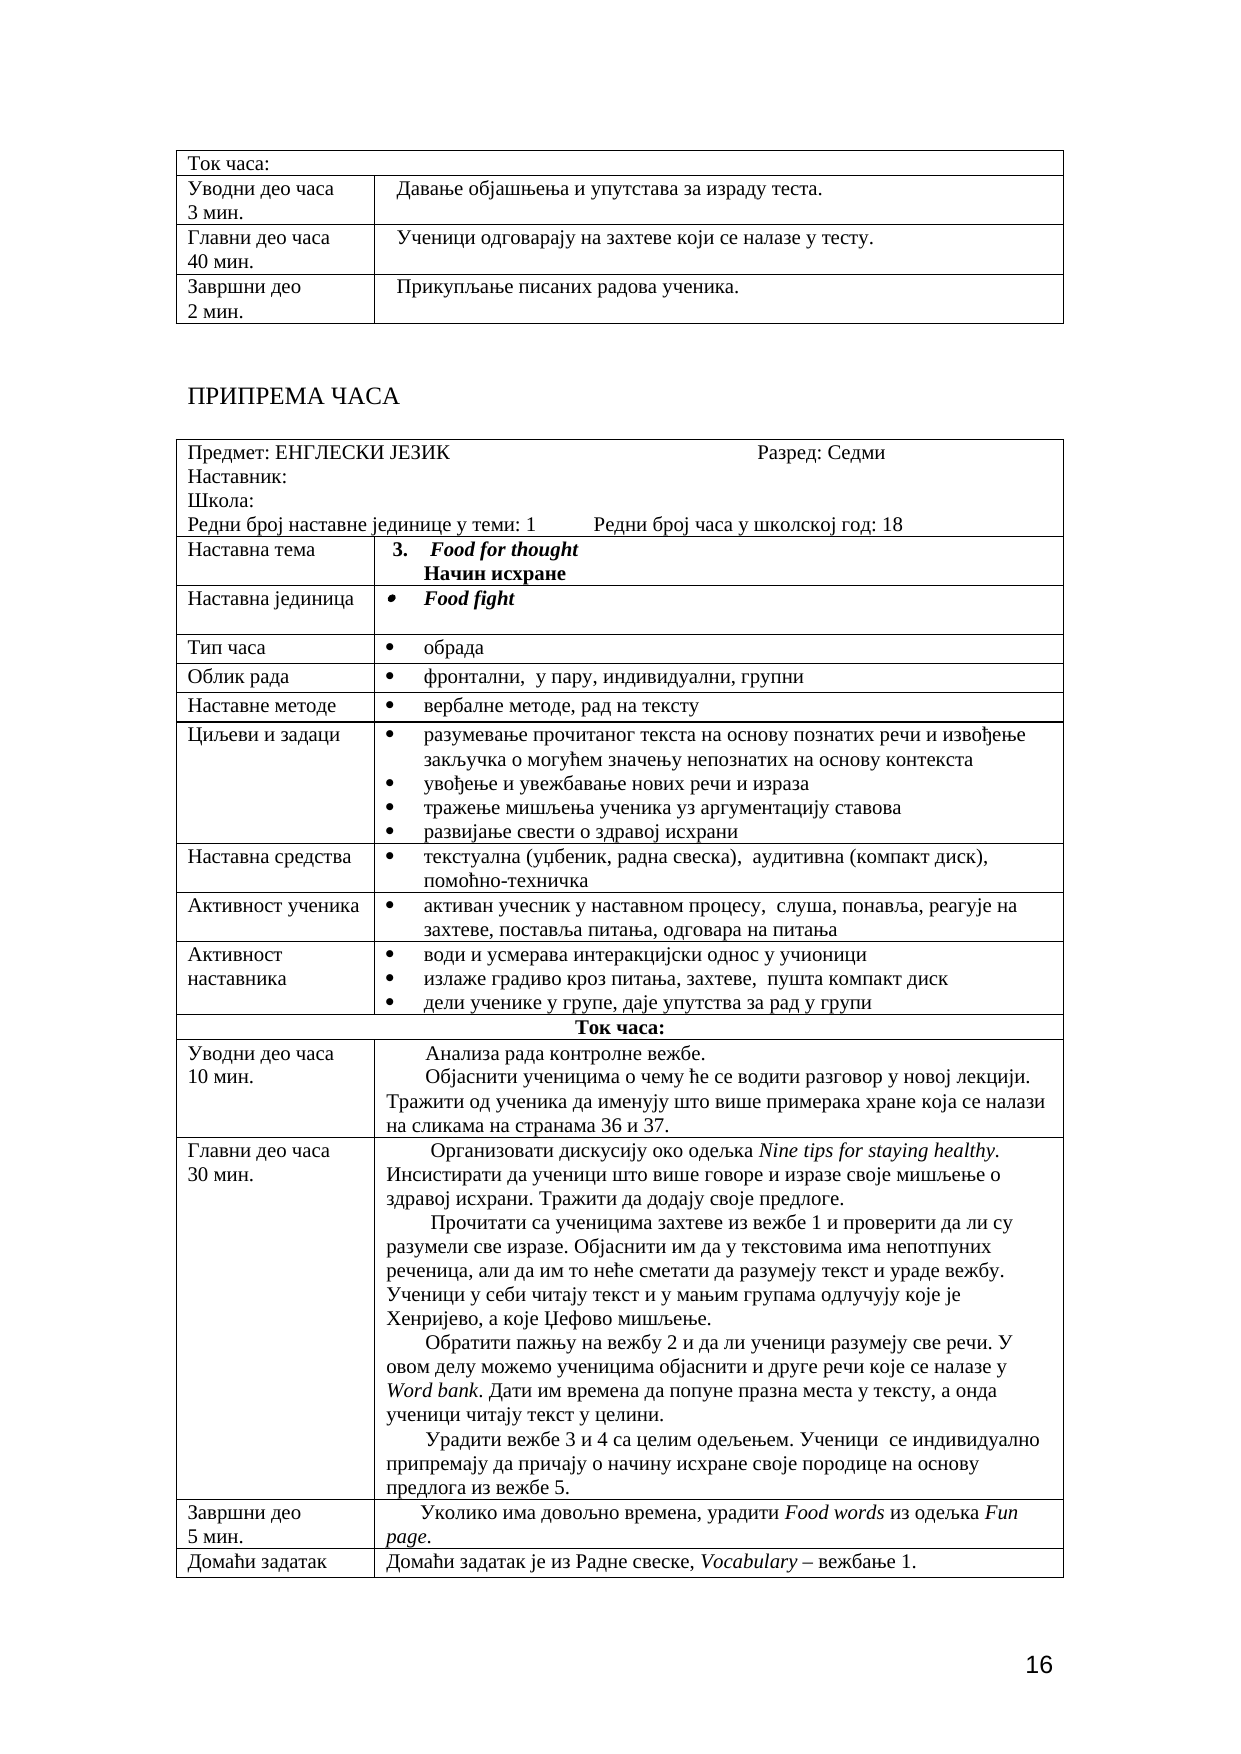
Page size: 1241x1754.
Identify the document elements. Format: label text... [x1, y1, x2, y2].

table_cell Циљеви и задаци [177, 723, 374, 843]
table_cell Ток часа: [177, 151, 1063, 175]
table_cell Активност ученика [177, 893, 374, 941]
table_cell Food for thought Начин исхране [375, 537, 1063, 585]
table_cell води и усмерава интеракцијски однос у учионици излаже градиво кроз питања, захтеве, пушта компакт диск дели ученике у групе, даје упутства за рад у групи [375, 942, 1063, 1014]
text ПРИПРЕМА ЧАСА [187, 381, 1053, 410]
table_cell Ученици одговарају на захтеве који се налазе у тесту. [375, 225, 1063, 273]
table_cell обрада [375, 635, 1063, 663]
table_cell разумевање прочитаног текста на основу познатих речи и извођење закључка о могућем значењу непознатих на основу контекста увођење и увежбавање нових речи и израза тражење мишљења ученика уз аргументацију ставова развијање свести о здравој исхрани [375, 723, 1063, 843]
table_cell фронтални, у пару, индивидуални, групни [375, 664, 1063, 692]
table_cell Наставне методе [177, 693, 374, 721]
table_cell Тип часа [177, 635, 374, 663]
table_header Предмет: ЕНГЛЕСКИ ЈЕЗИК Разред: Седми Наставник: Школа: Редни број наставне јединице у теми: 1 Редни број часа у школској год: 18 [177, 440, 1063, 536]
table_cell Давање објашњења и упутстава за израду теста. [375, 176, 1063, 224]
table_cell Уводни део часа 10 мин. [177, 1040, 374, 1137]
table_cell Уколико има довољно времена, урадити Food words из одељка Fun page. [375, 1500, 1063, 1548]
table_cell Наставна средства [177, 844, 374, 892]
table_cell Завршни део 5 мин. [177, 1500, 374, 1548]
table_cell Активност наставника [177, 942, 374, 1014]
table_cell Наставна јединица [177, 586, 374, 634]
table_cell Главни део часа 30 мин. [177, 1138, 374, 1499]
table_cell Завршни део 2 мин. [177, 275, 374, 323]
table_cell Домаћи задатак је из Радне свеске, Vocabulary – вежбање 1. [375, 1549, 1063, 1577]
table_cell Наставна тема [177, 537, 374, 585]
table_cell текстуална (уџбеник, радна свеска), аудитивна (компакт диск), помоћно-техничка [375, 844, 1063, 892]
table_cell Food fight [375, 586, 1063, 634]
table_cell Облик рада [177, 664, 374, 692]
table_cell Главни део часа 40 мин. [177, 225, 374, 273]
table_cell Уводни део часа 3 мин. [177, 176, 374, 224]
table_cell вербалне методе, рад на тексту [375, 693, 1063, 721]
table_cell Организовати дискусију око одељка Nine tips for staying healthy. Инсистирати да ученици што више говоре и изразе своје мишљење о здравој исхрани. Тражити да додају своје предлоге. Прочитати са ученицима захтеве из вежбе 1 и проверити да ли су разумели све изразе. Објаснити им да у текстовима има непотпуних реченица, али да им то неће сметати да разумеју текст и ураде вежбу. Ученици у себи читају текст и у мањим групама одлучују које је Хенријево, а које Џефово мишљење. Обратити пажњу на вежбу 2 и да ли ученици разумеју све речи. У овом делу можемо ученицима објаснити и друге речи које се налазе у Word bank. Дати им времена да попуне празна места у тексту, а онда ученици читају текст у целини. Урадити вежбе 3 и 4 са целим одељењем. Ученици се индивидуално припремају да причају о начину исхране своје породице на основу предлога из вежбе 5. [375, 1138, 1063, 1499]
table_cell Домаћи задатак [177, 1549, 374, 1577]
table_cell Ток часа: [177, 1015, 1063, 1039]
table_cell Прикупљање писаних радова ученика. [375, 275, 1063, 323]
table_cell активан учесник у наставном процесу, слуша, понавља, реагује на захтеве, поставља питања, одговара на питања [375, 893, 1063, 941]
table_cell Анализа рада контролне вежбе. Објаснити ученицима о чему ће се водити разговор у новој лекцији. Тражити од ученика да именују што више примерака хране која се налази на сликама на странама 36 и 37. [375, 1040, 1063, 1137]
